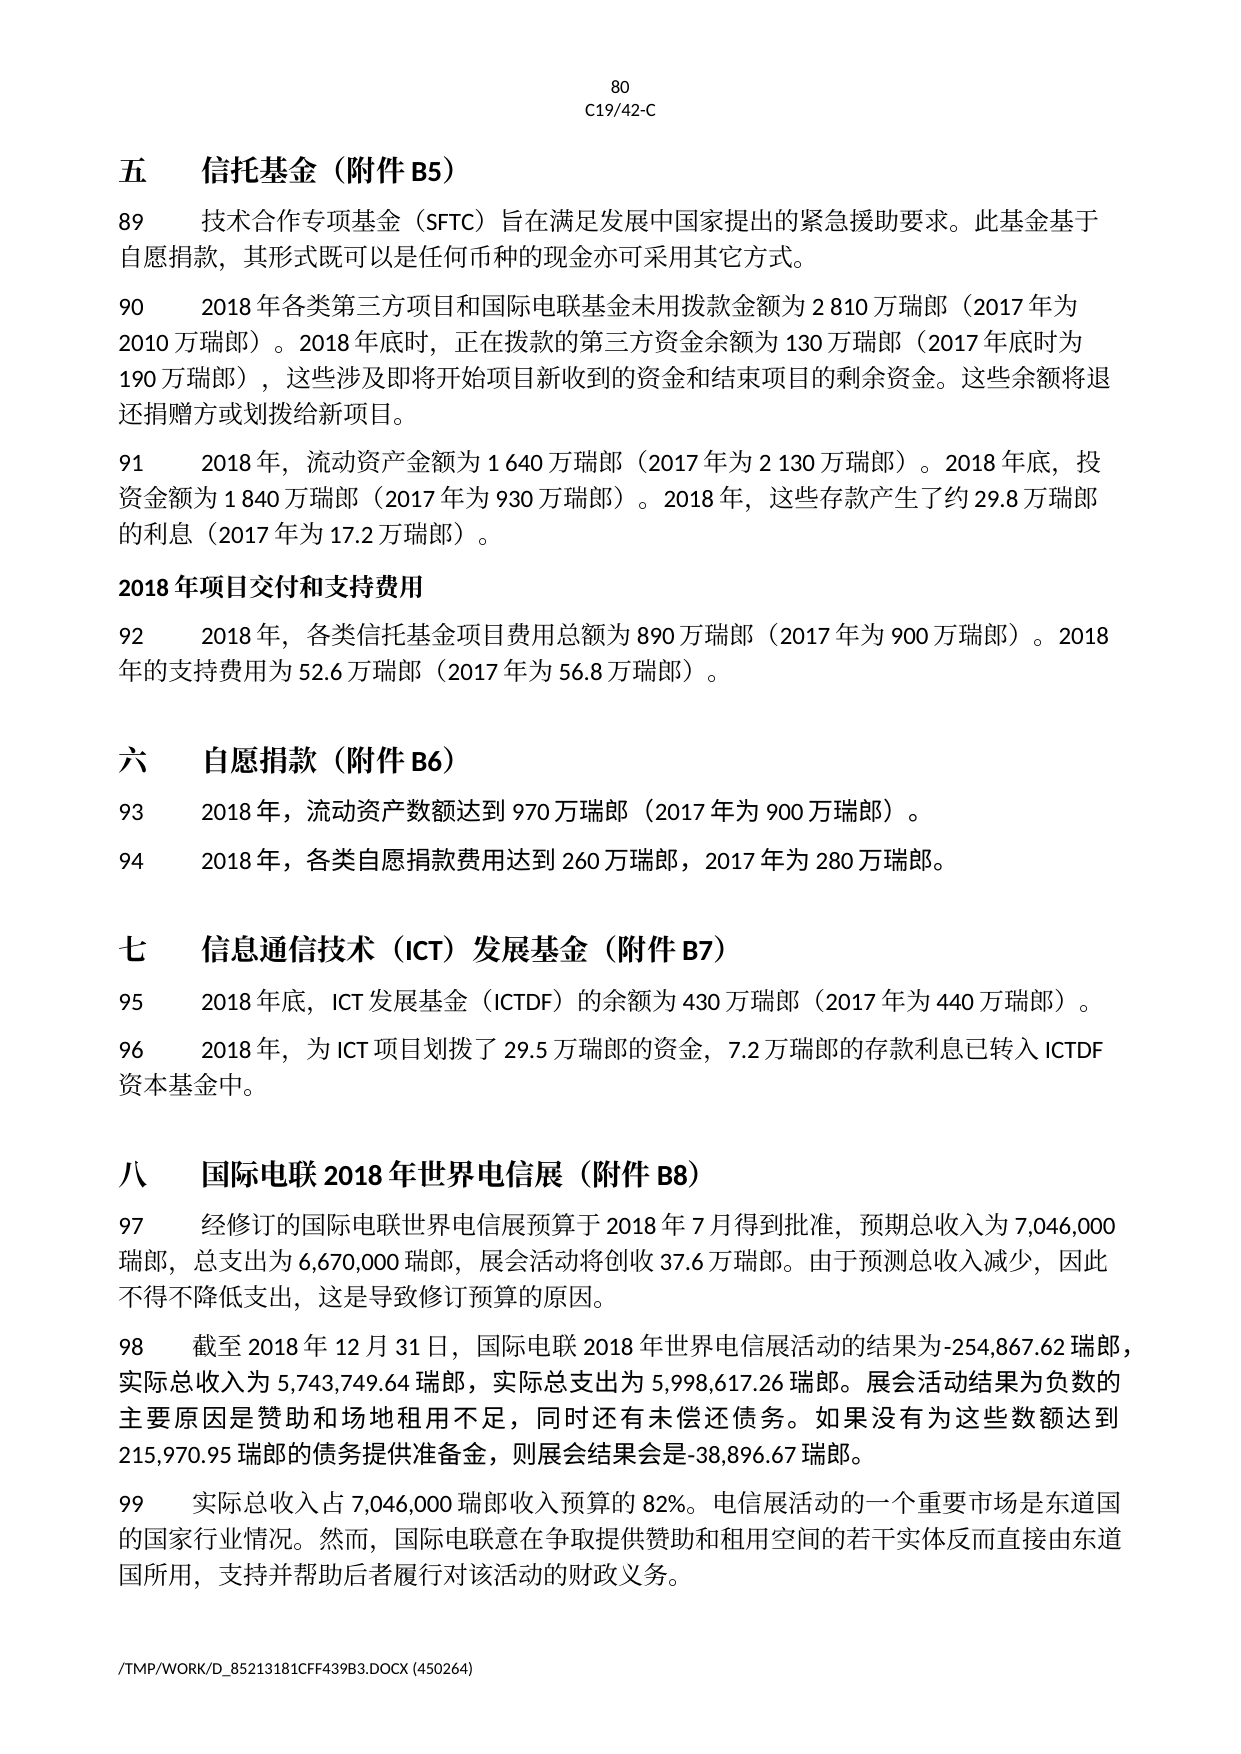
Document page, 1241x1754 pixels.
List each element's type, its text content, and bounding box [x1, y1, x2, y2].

text 91 2018年，流动资产金额为1 640万瑞郎（2017年为2 130万瑞郎）。2018年底，投资金额为1 840万瑞郎（2017年为930万瑞郎）。2018年，这些存款产生了约29.8万瑞郎的利息（2017年为17.2万瑞郎）。 [118, 443, 1122, 551]
text 92 2018年，各类信托基金项目费用总额为890万瑞郎（2017年为900万瑞郎）。2018年的支持费用为52.6万瑞郎（2017年为56.8万瑞郎）。 [118, 616, 1122, 687]
text 94 2018年，各类自愿捐款费用达到260万瑞郎，2017年为280万瑞郎。 [118, 841, 1122, 877]
subtitle 六 自愿捐款（附件B6） [118, 737, 1122, 779]
text 89 技术合作专项基金（SFTC）旨在满足发展中国家提出的紧急援助要求。此基金基于自愿捐款，其形式既可以是任何币种的现金亦可采用其它方式。 [118, 202, 1122, 274]
text 96 2018年，为ICT项目划拨了29.5万瑞郎的资金，7.2万瑞郎的存款利息已转入ICTDF资本基金中。 [118, 1030, 1122, 1102]
text 95 2018年底，ICT发展基金（ICTDF）的余额为430万瑞郎（2017年为440万瑞郎）。 [118, 981, 1122, 1017]
text 93 2018年，流动资产数额达到970万瑞郎（2017年为900万瑞郎）。 [118, 792, 1122, 828]
text 90 2018年各类第三方项目和国际电联基金未用拨款金额为2 810万瑞郎（2017年为2010万瑞郎）。2018年底时，正在拨款的第三方资金余额为130万瑞郎（2017年底时为190万瑞郎），这些涉及即将开始项目新收到的资金和结束项目的剩余资金。这些余额将退还捐赠方或划拨给新项目。 [118, 286, 1122, 430]
subtitle 五 信托基金（附件B5） [118, 148, 1122, 189]
subtitle 2018年项目交付和支持费用 [118, 567, 1122, 603]
text 99 实际总收入占7,046,000瑞郎收入预算的82%。电信展活动的一个重要市场是东道国的国家行业情况。然而，国际电联意在争取提供赞助和租用空间的若干实体反而直接由东道国所用，支持并帮助后者履行对该活动的财政义务。 [118, 1484, 1122, 1592]
subtitle 八 国际电联2018年世界电信展（附件B8） [118, 1152, 1122, 1193]
subtitle 七 信息通信技术（ICT）发展基金（附件B7） [118, 927, 1122, 969]
text 98 截至2018年12月31日，国际电联2018年世界电信展活动的结果为-254,867.62瑞郎，实际总收入为5,743,749.64瑞郎，实际总支出为5,998,617.26瑞郎。展会活动结果为负数的主要原因是赞助和场地租用不足，同时还有未偿还债务。如果没有为这些数额达到215,970.95瑞郎的债务提供准备金，则展会结果会是-38,896.67瑞郎。 [118, 1326, 1122, 1471]
text 97 经修订的国际电联世界电信展预算于2018年7月得到批准，预期总收入为7,046,000瑞郎，总支出为6,670,000瑞郎，展会活动将创收37.6万瑞郎。由于预测总收入减少，因此不得不降低支出，这是导致修订预算的原因。 [118, 1206, 1122, 1314]
